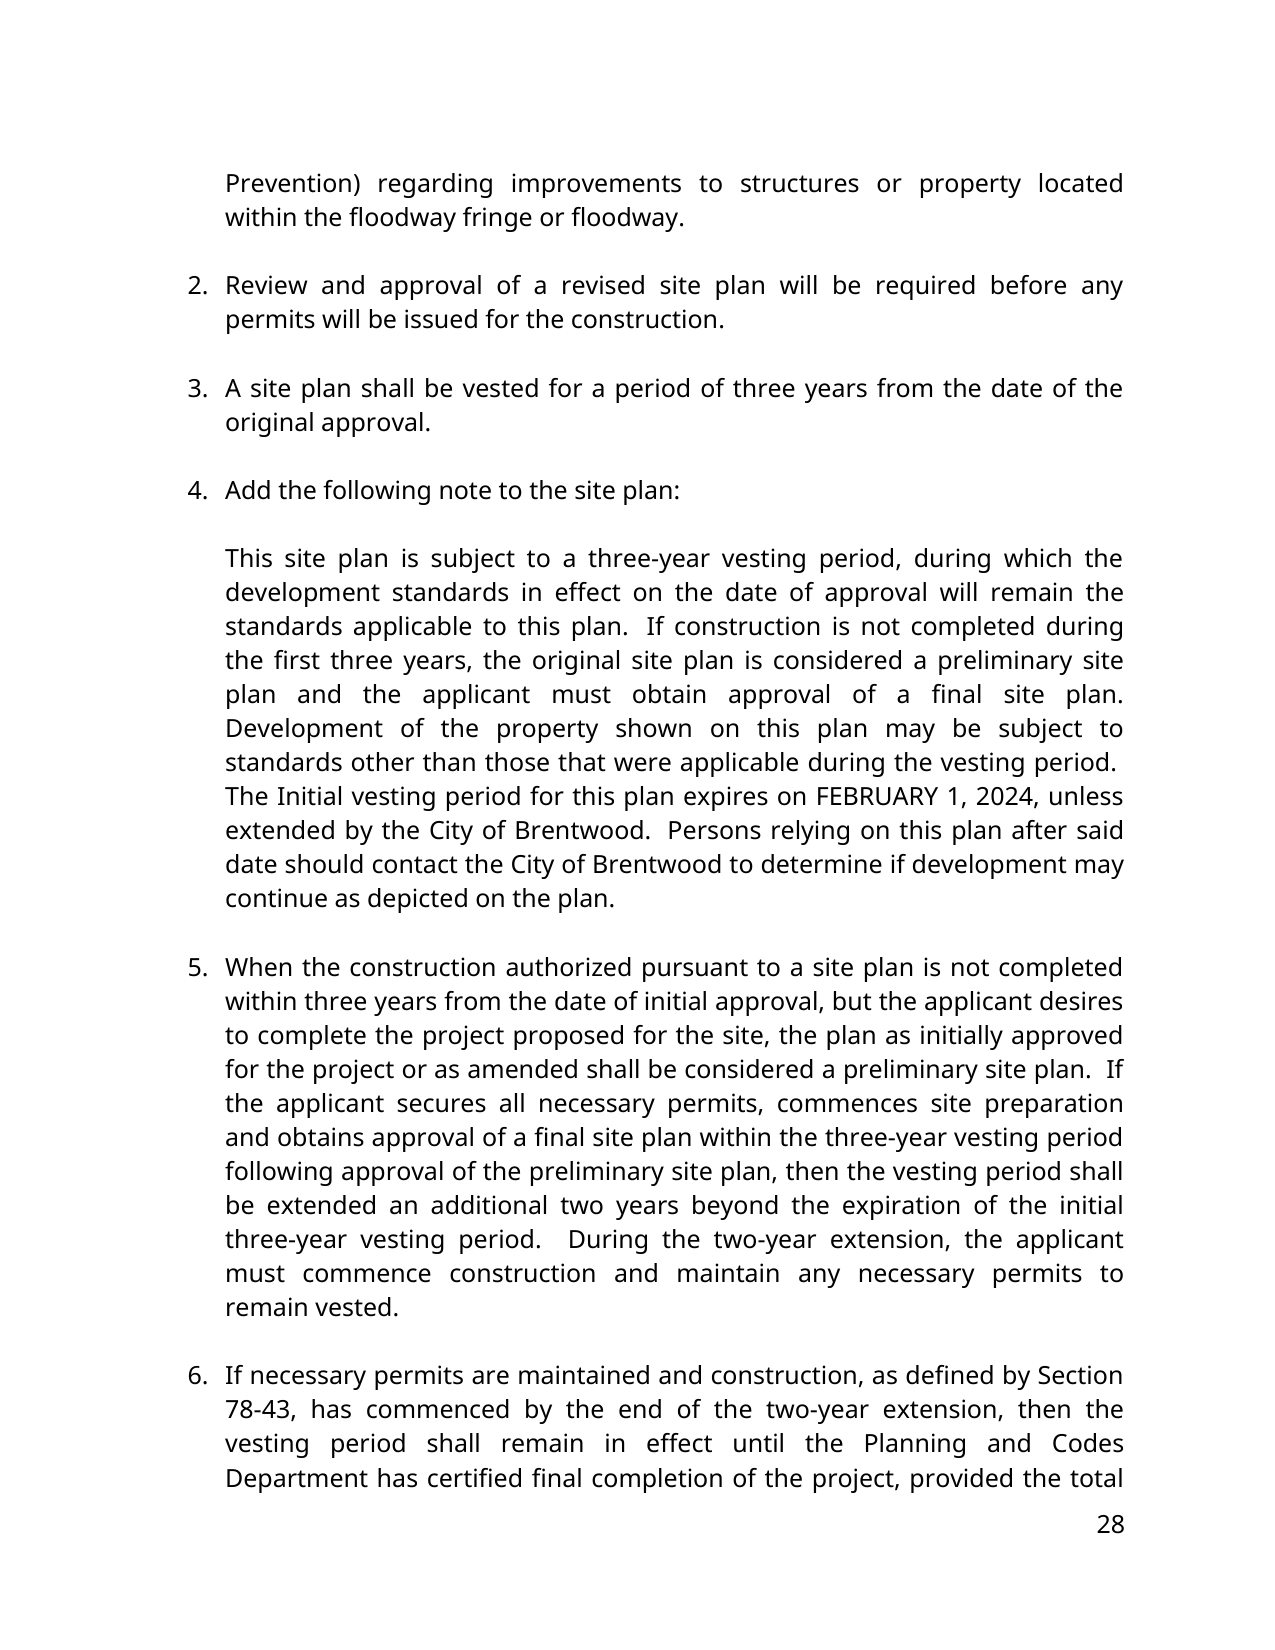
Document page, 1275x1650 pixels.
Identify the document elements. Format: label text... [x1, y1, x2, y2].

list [187, 166, 1125, 234]
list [187, 1358, 1125, 1494]
text This site plan is subject to a three-year vesting period, during which the development standards in effect on the date of approval will remain the standards applicable to this plan. If construction is not completed during the first three years, the original site plan is considered a preliminary site plan and the applicant must obtain approval of a final site plan. Development of the property shown on this plan may be subject to standards other than those that were applicable during the vesting period. The Initial vesting period for this plan expires on FEBRUARY 1, 2024, unless extended by the City of Brentwood. Persons relying on this plan after said date should contact the City of Brentwood to determine if development may continue as depicted on the plan. [225, 541, 1125, 915]
list When the construction authorized pursuant to a site plan is not completed within three years from the date of initial approval, but the applicant desires to complete the project proposed for the site, the plan as initially approved for the project or as amended shall be considered a preliminary site plan. If the applicant secures all necessary permits, commences site preparation and obtains approval of a final site plan within the three-year vesting period following approval of the preliminary site plan, then the vesting period shall be extended an additional two years beyond the expiration of the initial three-year vesting period. During the two-year extension, the applicant must commence construction and maintain any necessary permits to remain vested. [187, 949, 1125, 1324]
list Add the following note to the site plan: [187, 472, 1125, 506]
list A site plan shall be vested for a period of three years from the date of the original approval. [187, 370, 1125, 438]
list Review and approval of a revised site plan will be required before any permits will be issued for the construction. [187, 268, 1125, 336]
